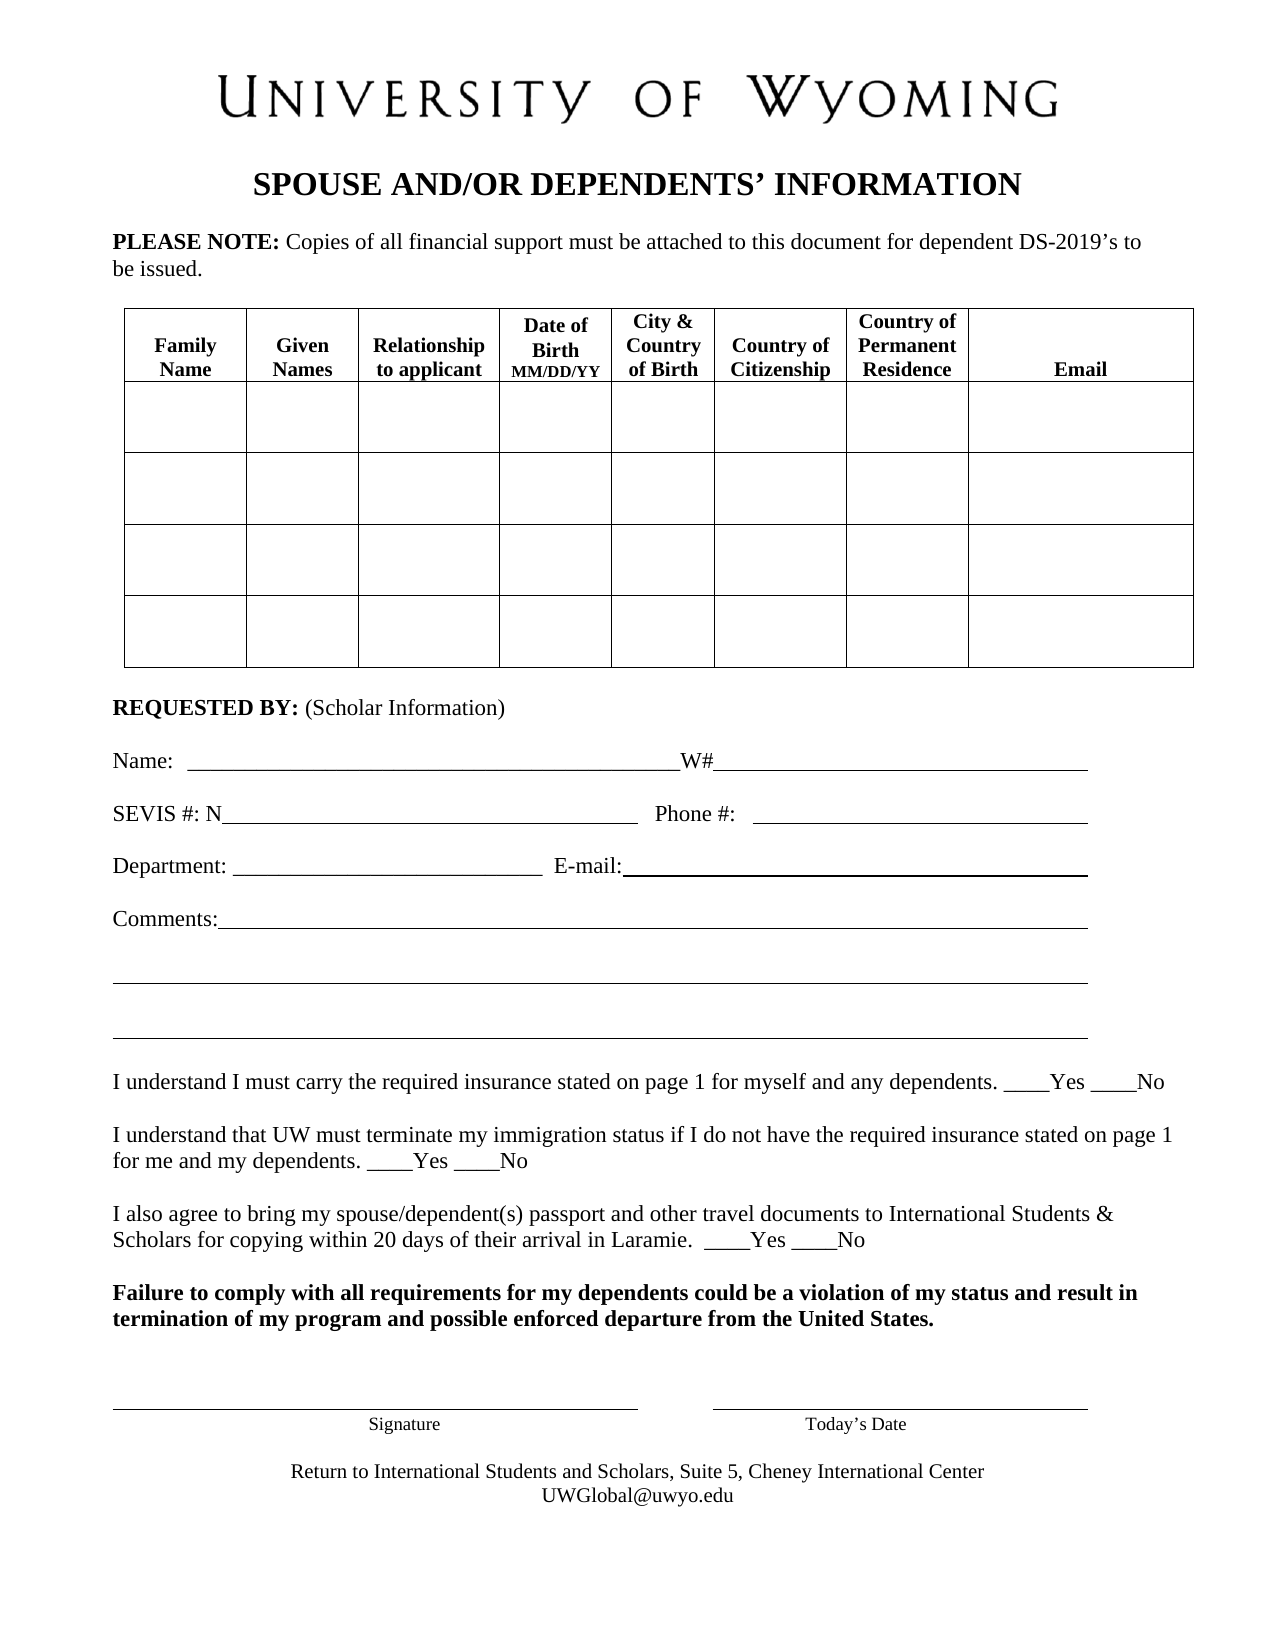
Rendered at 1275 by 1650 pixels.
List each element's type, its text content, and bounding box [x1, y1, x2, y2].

table_cell [247, 382, 358, 452]
table_cell [969, 453, 1193, 524]
table_cell [847, 525, 968, 595]
text Name: ___________________________________________W# [112, 747, 1162, 773]
text SPOUSE AND/OR DEPENDENTS’ INFORMATION [112, 164, 1162, 202]
table_cell [125, 525, 246, 595]
table_cell [247, 453, 358, 524]
text I also agree to bring my spouse/dependent(s) passport and other travel documents to International Students & Scholars for copying within 20 days of their arrival in Laramie. ____Yes ____No [112, 1200, 1162, 1253]
table_cell [847, 382, 968, 452]
table_cell [969, 525, 1193, 595]
table_cell [715, 525, 846, 595]
text REQUESTED BY: (Scholar Information) [112, 694, 1162, 721]
text Comments: [112, 905, 1162, 932]
table_cell [247, 525, 358, 595]
text PLEASE NOTE: Copies of all financial support must be attached to this document for dependent DS-2019’s to be issued. [112, 228, 1162, 281]
table_header Country of Citizenship [715, 309, 846, 381]
table_cell [969, 596, 1193, 667]
table_cell [359, 382, 499, 452]
table_header Country of Permanent Residence [847, 309, 968, 381]
text I understand that UW must terminate my immigration status if I do not have the required insurance stated on page 1 for me and my dependents. ____Yes ____No [112, 1121, 1200, 1173]
table_cell [612, 596, 714, 667]
text Signature Today’s Date Return to International Students and Scholars, Suite 5, Cheney International Center UWGlobal@uwyo.edu [112, 1413, 1162, 1507]
table_cell [715, 453, 846, 524]
table_cell [125, 382, 246, 452]
table_header Date of Birth MM/DD/YY [500, 309, 611, 381]
table_header City & Country of Birth [612, 309, 714, 381]
table_header Given Names [247, 309, 358, 381]
table_cell [500, 453, 611, 524]
table_header Email [969, 309, 1193, 381]
table_cell [847, 596, 968, 667]
table_cell [125, 453, 246, 524]
table_cell [125, 596, 246, 667]
text Failure to comply with all requirements for my dependents could be a violation of my status and result in termination of my program and possible enforced departure from the United States. [112, 1279, 1162, 1332]
table_cell [247, 596, 358, 667]
text I understand I must carry the required insurance stated on page 1 for myself and any dependents. ____Yes ____No [112, 1068, 1200, 1094]
table_cell [500, 525, 611, 595]
text Department: ___________________________ E-mail: [112, 852, 1162, 879]
table_cell [359, 525, 499, 595]
table_cell [847, 453, 968, 524]
table_cell [969, 382, 1193, 452]
table_cell [500, 596, 611, 667]
table_cell [359, 596, 499, 667]
table_cell [612, 382, 714, 452]
table_cell [359, 453, 499, 524]
table_cell [715, 382, 846, 452]
table_cell [500, 382, 611, 452]
table_cell [612, 453, 714, 524]
table_cell [612, 525, 714, 595]
picture [218, 75, 1058, 124]
table_cell [715, 596, 846, 667]
text SEVIS #: N Phone #: [112, 800, 1162, 826]
table_header Family Name [125, 309, 246, 381]
table_header Relationship to applicant [359, 309, 499, 381]
